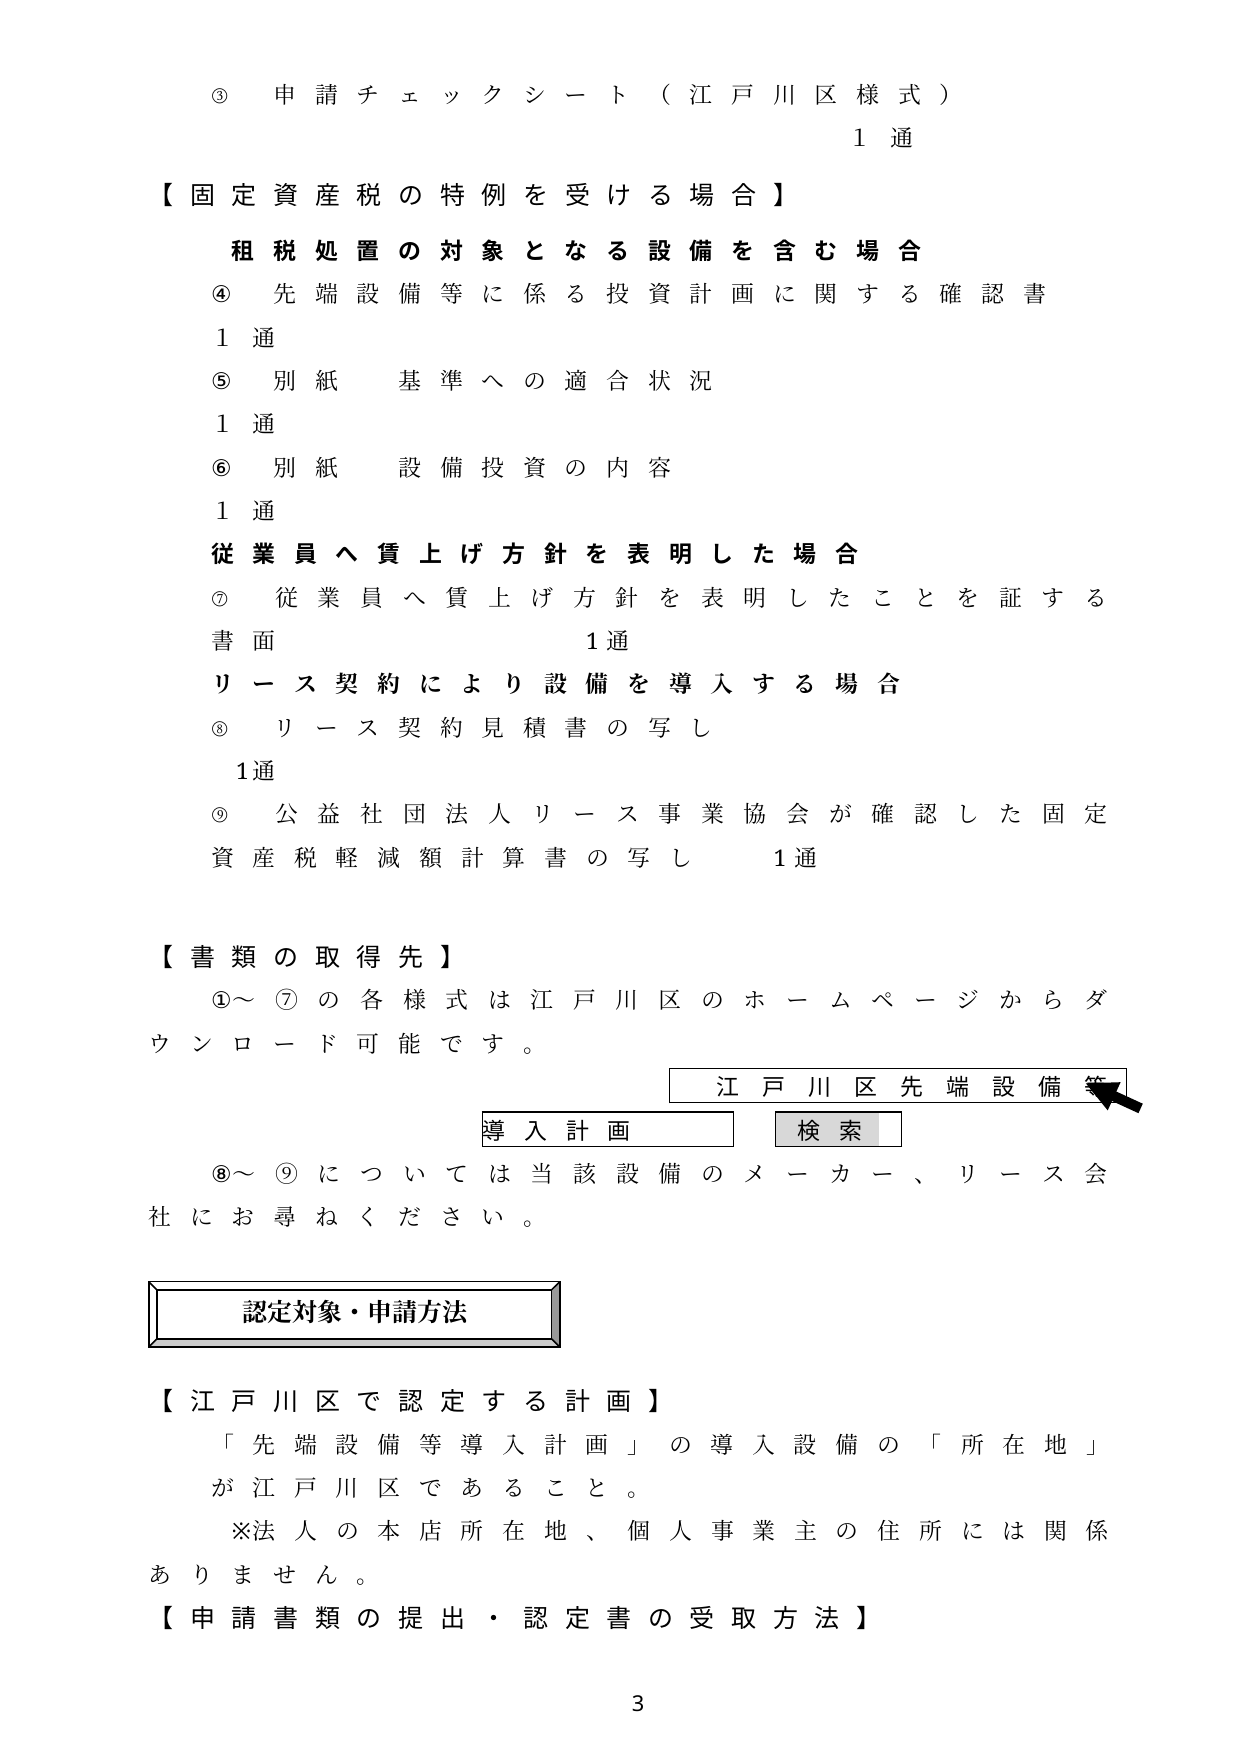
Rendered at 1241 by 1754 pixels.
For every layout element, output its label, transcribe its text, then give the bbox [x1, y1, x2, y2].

text ③ 申請チェックシート（江戸川区様式） １通 [190, 72, 1127, 159]
text ⑧～⑨については当該設備のメーカー、リース会社にお尋ねください。 [148, 1151, 1127, 1237]
text ⑤ 別紙 基準への適合状況 １通 [190, 358, 1127, 444]
text 「先端設備等導入計画」の導入設備の「所在地」が江戸川区であること。 [190, 1422, 1127, 1508]
text リース契約により設備を導入する場合 [190, 661, 1127, 704]
text ⑨ 公益社団法人リース事業協会が確認した固定資産税軽減額計算書の写し 1通 [190, 791, 1127, 878]
text 租税処置の対象となる設備を含む場合 [148, 228, 1127, 271]
text 【書類の取得先】 [148, 934, 1127, 977]
text 江戸川区先端設備等導入計画 検索 [462, 1064, 1127, 1151]
text ④ 先端設備等に係る投資計画に関する確認書 １通 [190, 271, 1127, 358]
text ⑦ 従業員へ賃上げ方針を表明したことを証する書面 1通 [190, 574, 1127, 661]
text 従業員へ賃上げ方針を表明した場合 [190, 531, 1127, 574]
text 【申請書類の提出・認定書の受取方法】 [148, 1595, 1127, 1638]
text 【江戸川区で認定する計画】 [148, 1378, 1127, 1422]
text ⑥ 別紙 設備投資の内容 １通 [190, 444, 1127, 531]
text ①～⑦の各様式は江戸川区のホームページからダウンロード可能です。 [148, 977, 1127, 1064]
text ※法人の本店所在地、個人事業主の住所には関係ありません。 [148, 1508, 1127, 1595]
text ⑧ リース契約見積書の写し 1通 [148, 704, 1127, 791]
text 【固定資産税の特例を受ける場合】 [148, 172, 1127, 215]
